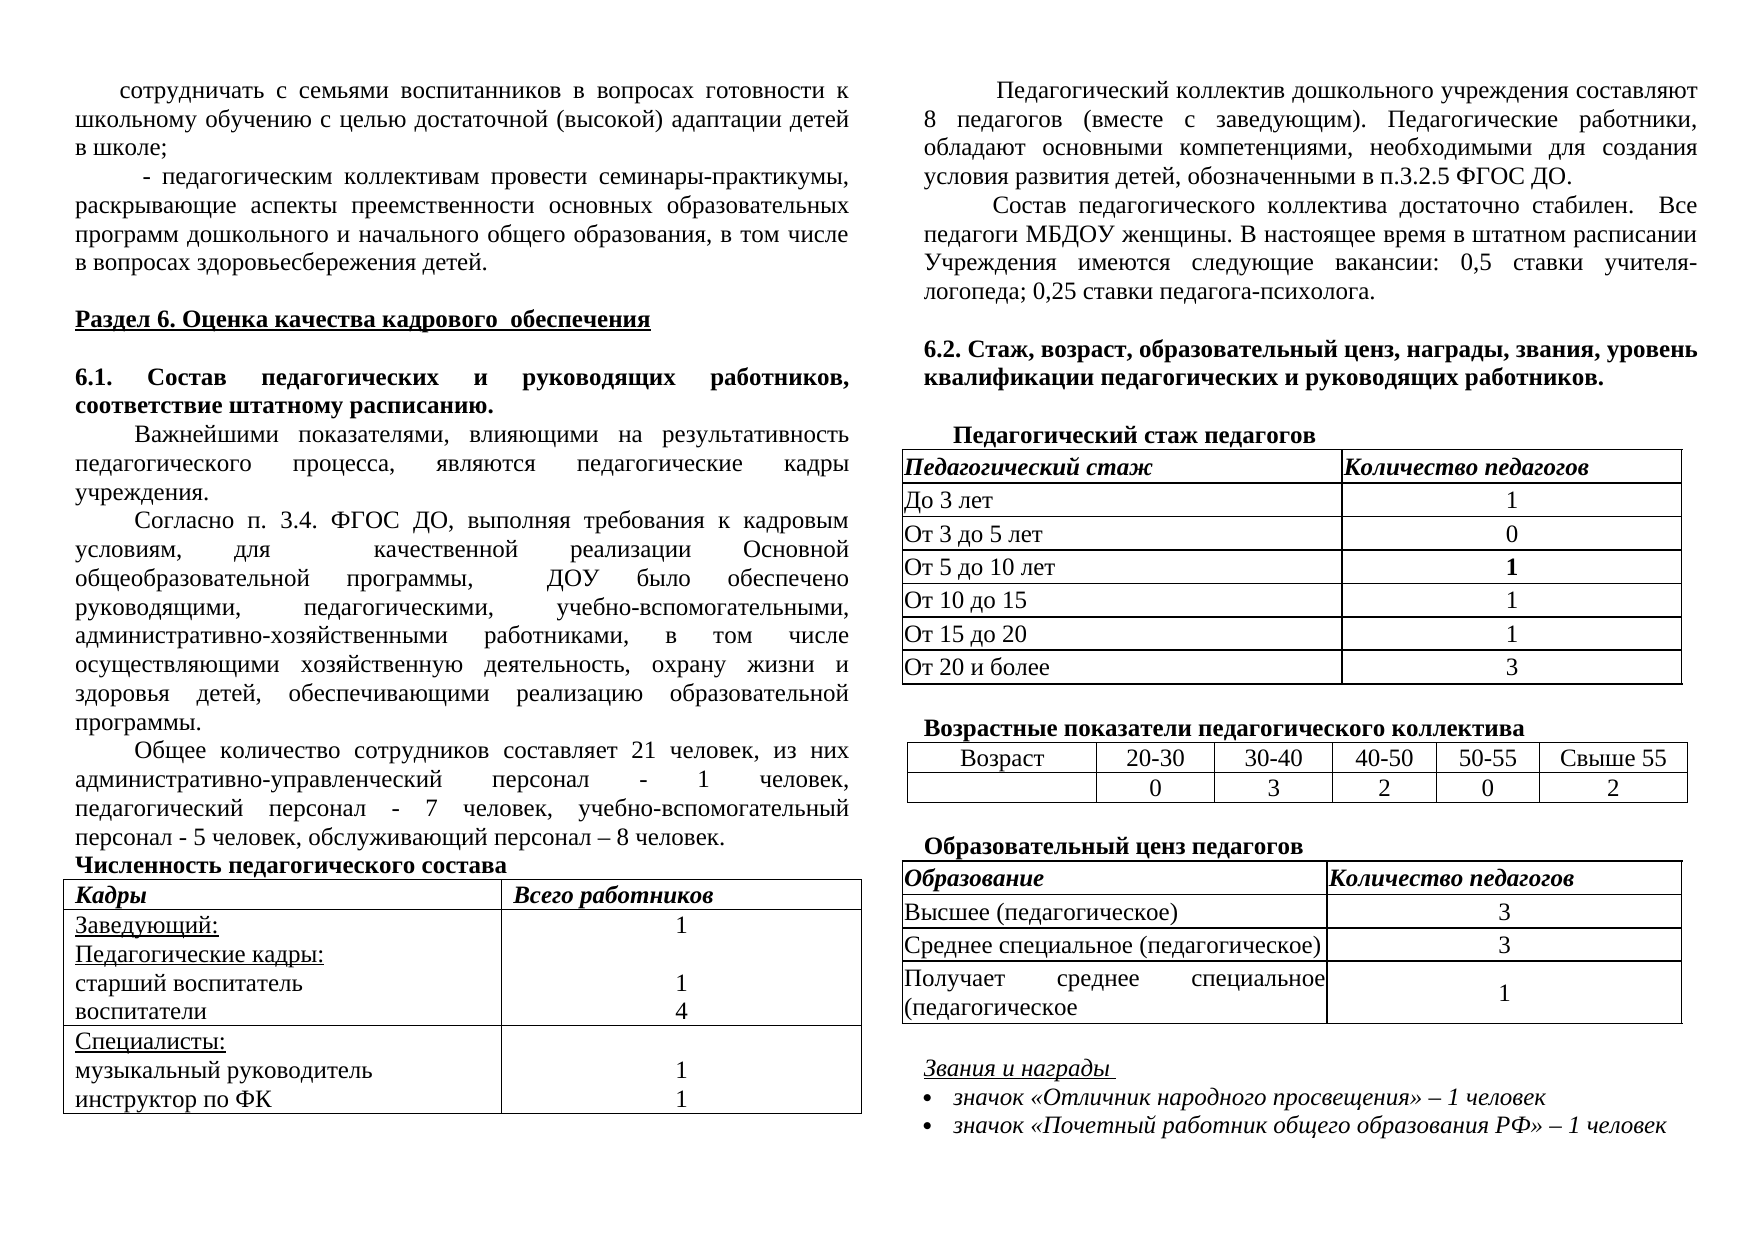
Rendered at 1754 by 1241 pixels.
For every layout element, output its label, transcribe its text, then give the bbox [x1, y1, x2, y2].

table_cell [908, 773, 1096, 802]
table_header Кадры [64, 880, 501, 909]
table_header Образование [903, 862, 1326, 893]
table_cell 0 [1437, 773, 1539, 802]
table_header Количество педагогов [1328, 862, 1681, 893]
text - педагогическим коллективам провести семинары-практикумы, раскрывающие аспекты преемственности основных образовательных программ дошкольного и начального общего образования, в том числе в вопросах здоровьесбережения детей. [75, 161, 850, 276]
text Звания и награды [923, 1053, 1698, 1082]
table_cell Заведующий: Педагогические кадры: старший воспитатель воспитатели [64, 910, 501, 1025]
table_cell 0 [1097, 773, 1214, 802]
table_header Педагогический стаж [903, 450, 1341, 482]
list значок «Почетный работник общего образования РФ» – 1 человек [923, 1110, 1698, 1139]
text Педагогический коллектив дошкольного учреждения составляют 8 педагогов (вместе с заведующим). Педагогические работники, обладают основными компетенциями, необходимыми для создания условия развития детей, обозначенными в п.3.2.5 ФГОС ДО. [923, 75, 1698, 190]
table_cell 1 1 [502, 1026, 861, 1112]
text Раздел 6. Оценка качества кадрового обеспечения [75, 304, 850, 333]
text Общее количество сотрудников составляет 21 человек, из них административно-управленческий персонал - 1 человек, педагогический персонал - 7 человек, учебно-вспомогательный персонал - 5 человек, обслуживающий персонал – 8 человек. [75, 736, 850, 851]
table_cell Специалисты: музыкальный руководитель инструктор по ФК [64, 1026, 501, 1112]
list значок «Отличник народного просвещения» – 1 человек [923, 1082, 1698, 1110]
table_cell Получает среднее специальное (педагогическое [903, 962, 1326, 1023]
table_cell От 20 и более [903, 651, 1341, 683]
table_header Возраст [908, 743, 1096, 772]
table_cell 3 [1328, 929, 1681, 960]
table_header 30-40 [1215, 743, 1332, 772]
table_cell Высшее (педагогическое) [903, 895, 1326, 927]
table_header 50-55 [1437, 743, 1539, 772]
table_cell 1 [1343, 584, 1681, 616]
table_cell 1 [1343, 551, 1681, 582]
text Образовательный ценз педагогов [923, 831, 1698, 860]
table_cell 1 [1343, 618, 1681, 649]
table_header 20-30 [1097, 743, 1214, 772]
table_cell 3 [1343, 651, 1681, 683]
table_cell 1 [1328, 962, 1681, 1023]
table_cell До 3 лет [903, 484, 1341, 516]
table_header Количество педагогов [1343, 450, 1681, 482]
text Численность педагогического состава [75, 851, 850, 879]
table_cell 1 [1343, 484, 1681, 516]
table_cell От 10 до 15 [903, 584, 1341, 616]
table_cell 3 [1328, 895, 1681, 927]
text Педагогический стаж педагогов [953, 420, 1698, 449]
text 6.2. Стаж, возраст, образовательный ценз, награды, звания, уровень квалификации педагогических и руководящих работников. [923, 334, 1698, 391]
text Состав педагогического коллектива достаточно стабилен. Все педагоги МБДОУ женщины. В настоящее время в штатном расписании Учреждения имеются следующие вакансии: 0,5 ставки учителя-логопеда; 0,25 ставки педагога-психолога. [923, 190, 1698, 305]
table_cell 0 [1343, 517, 1681, 549]
table_cell 3 [1215, 773, 1332, 802]
table_cell От 15 до 20 [903, 618, 1341, 649]
text сотрудничать с семьями воспитанников в вопросах готовности к школьному обучению с целью достаточной (высокой) адаптации детей в школе; [75, 75, 850, 161]
table_header 40-50 [1333, 743, 1436, 772]
table_cell 1 1 4 [502, 910, 861, 1025]
table_header Свыше 55 [1540, 743, 1687, 772]
table_cell От 5 до 10 лет [903, 551, 1341, 582]
table_cell Среднее специальное (педагогическое) [903, 929, 1326, 960]
table_cell 2 [1333, 773, 1436, 802]
table_cell 2 [1540, 773, 1687, 802]
text Возрастные показатели педагогического коллектива [923, 713, 1698, 742]
table_cell От 3 до 5 лет [903, 517, 1341, 549]
text Согласно п. 3.4. ФГОС ДО, выполняя требования к кадровым условиям, для качественной реализации Основной общеобразовательной программы, ДОУ было обеспечено руководящими, педагогическими, учебно-вспомогательными, административно-хозяйственными работниками, в том числе осуществляющими хозяйственную деятельность, охрану жизни и здоровья детей, обеспечивающими реализацию образовательной программы. [75, 506, 850, 736]
text 6.1. Состав педагогических и руководящих работников, соответствие штатному расписанию. [75, 362, 850, 419]
text Важнейшими показателями, влияющими на результативность педагогического процесса, являются педагогические кадры учреждения. [75, 419, 850, 506]
table_header Всего работников [502, 880, 861, 909]
